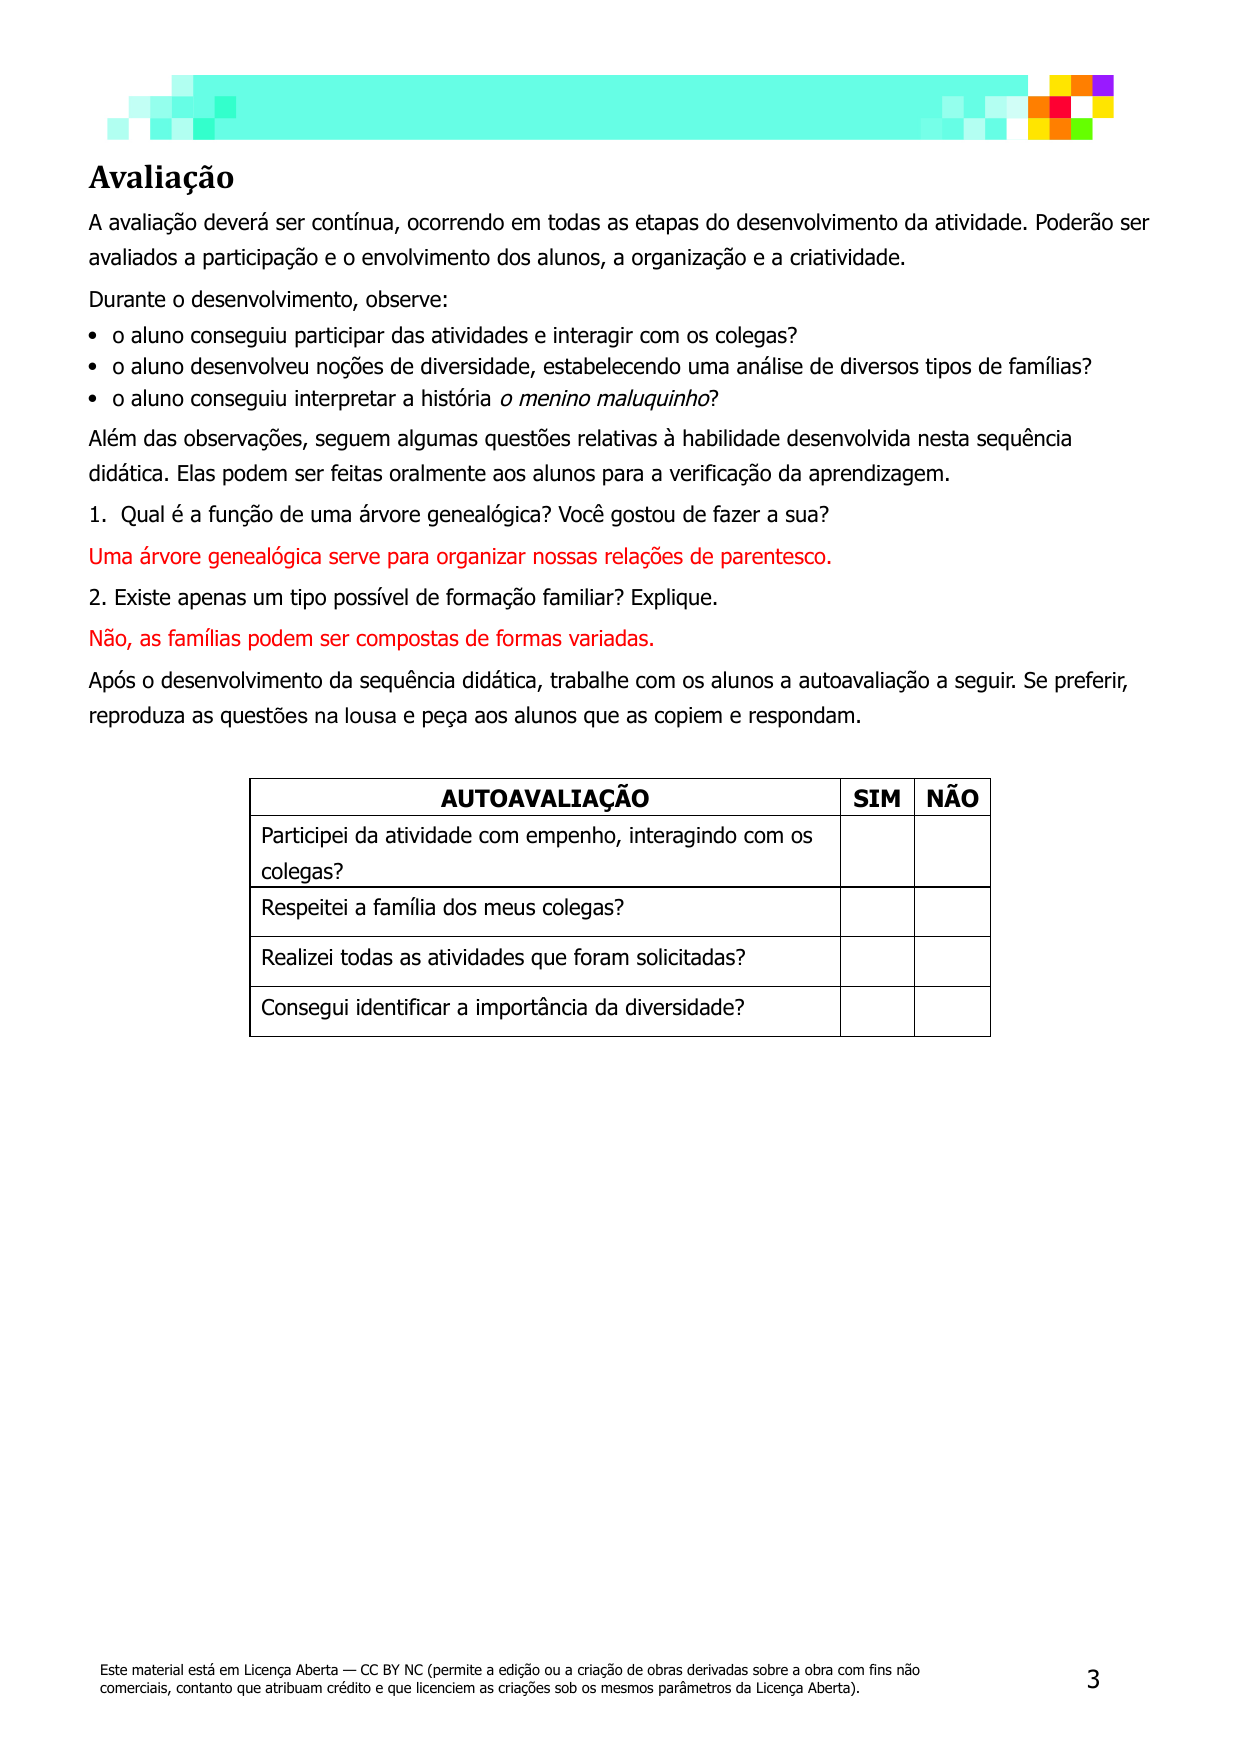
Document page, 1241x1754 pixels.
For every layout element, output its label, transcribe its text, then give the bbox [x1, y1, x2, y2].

table_cell Respeitei a família dos meus colegas? [251, 888, 840, 936]
table_cell Realizei todas as atividades que foram solicitadas? [251, 937, 840, 986]
table_cell [841, 987, 914, 1036]
table_header NÃO [915, 779, 990, 814]
text 2. Existe apenas um tipo possível de formação familiar? Explique. [89, 577, 1152, 613]
table_cell Participei da atividade com empenho, interagindo com os colegas? [251, 816, 840, 886]
text Uma árvore genealógica serve para organizar nossas relações de parentesco. [89, 536, 1152, 571]
text Após o desenvolvimento da sequência didática, trabalhe com os alunos a autoavaliação a seguir. Se preferir, reproduza as questões na lousa e peça aos alunos que as copiem e respondam. [89, 660, 1152, 731]
table_cell [915, 888, 990, 936]
text Não, as famílias podem ser compostas de formas variadas. [89, 618, 1152, 654]
text A avaliação deverá ser contínua, ocorrendo em todas as etapas do desenvolvimento da atividade. Poderão ser avaliados a participação e o envolvimento dos alunos, a organização e a criatividade. [89, 202, 1152, 273]
text o aluno conseguiu participar das atividades e interagir com os colegas? [89, 320, 1152, 349]
text o aluno conseguiu interpretar a história o menino maluquinho? [89, 383, 1152, 412]
table_cell [841, 816, 914, 886]
table_header SIM [841, 779, 914, 814]
text Além das observações, seguem algumas questões relativas à habilidade desenvolvida nesta sequência didática. Elas podem ser feitas oralmente aos alunos para a verificação da aprendizagem. [89, 418, 1152, 488]
table_cell [841, 937, 914, 986]
text o aluno desenvolveu noções de diversidade, estabelecendo uma análise de diversos tipos de famílias? [89, 351, 1152, 381]
table_header AUTOAVALIAÇÃO [251, 779, 840, 814]
picture [88, 75, 1114, 151]
table_cell [841, 888, 914, 936]
text Durante o desenvolvimento, observe: [89, 279, 1152, 314]
text 1. Qual é a função de uma árvore genealógica? Você gostou de fazer a sua? [89, 494, 1152, 530]
table_cell [915, 816, 990, 886]
text Avaliação [89, 157, 1152, 196]
table_cell [915, 937, 990, 986]
table_cell Consegui identificar a importância da diversidade? [251, 987, 840, 1036]
table_cell [915, 987, 990, 1036]
